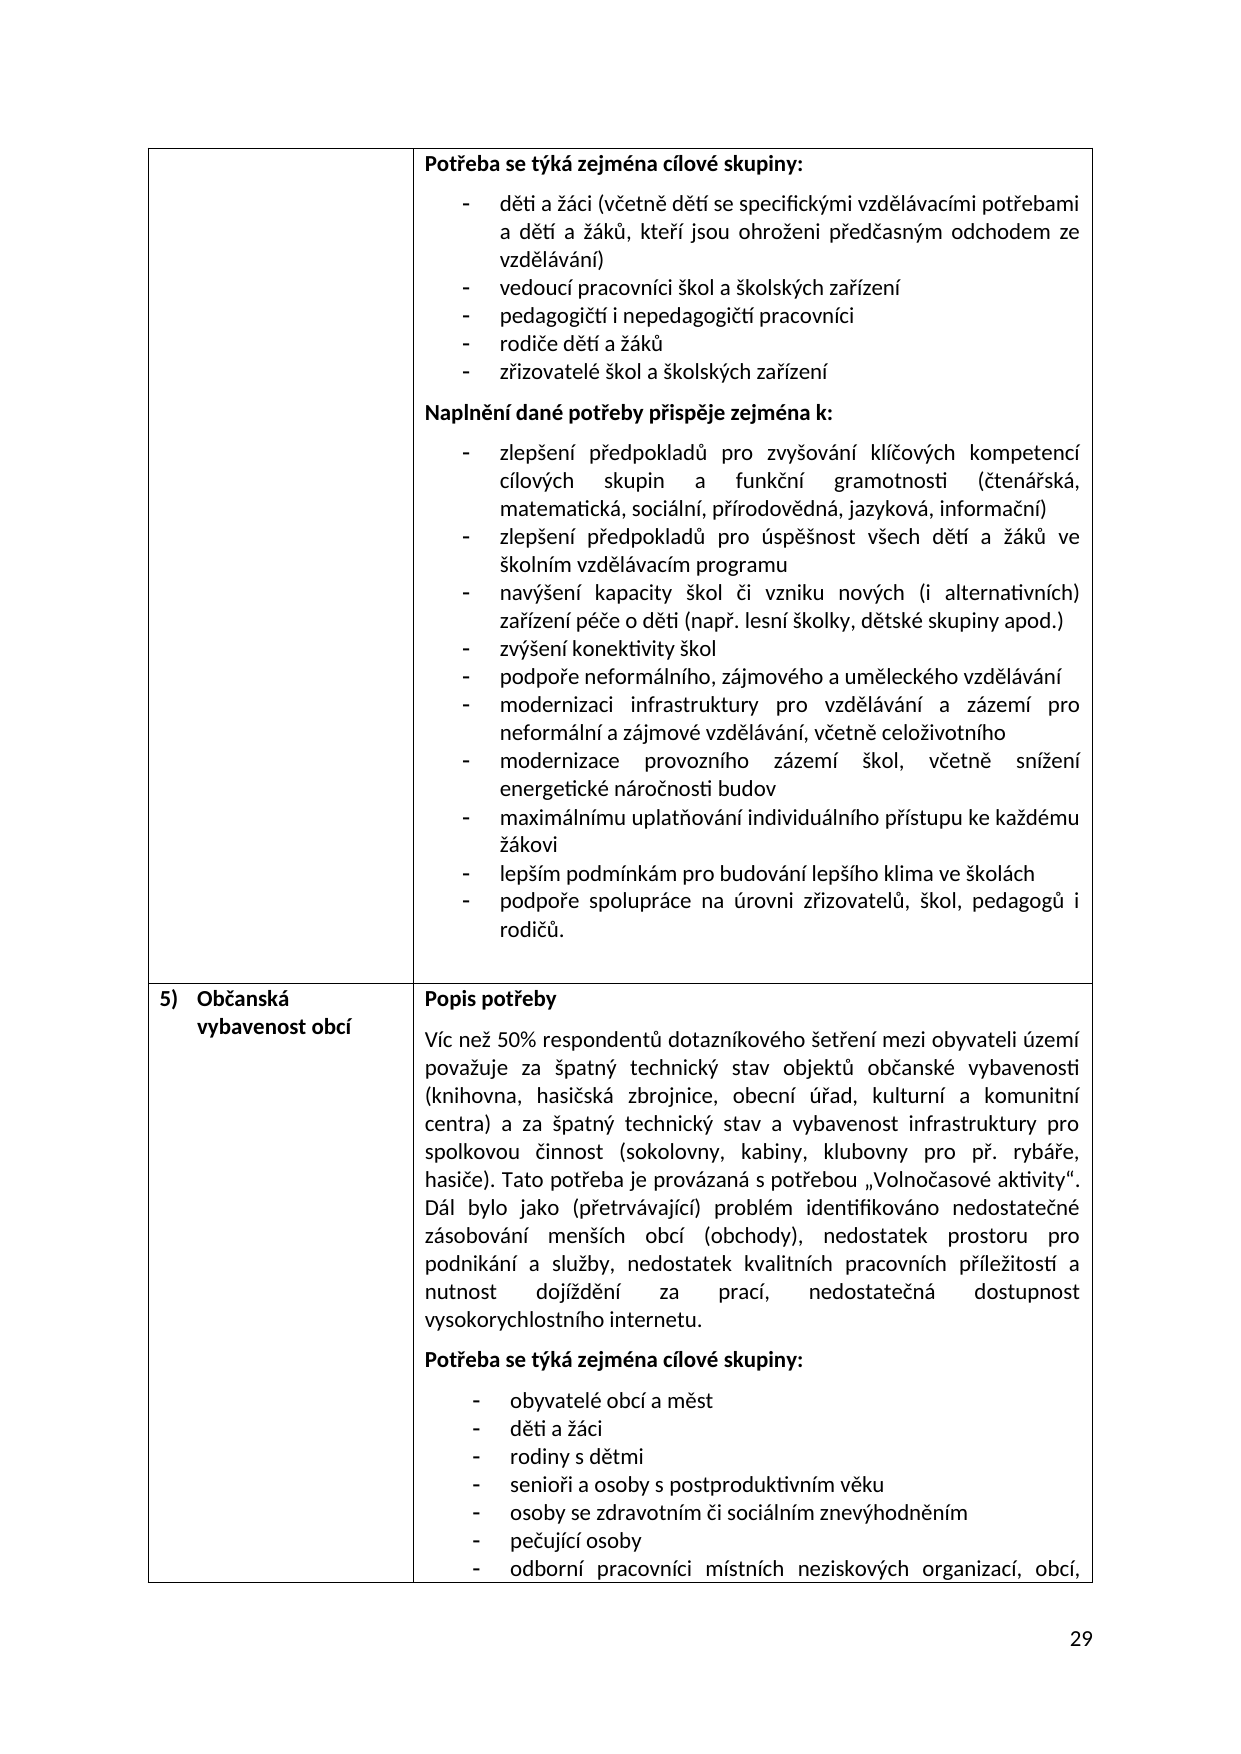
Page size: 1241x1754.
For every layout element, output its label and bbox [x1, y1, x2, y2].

table_cell [149, 149, 413, 983]
table_cell [149, 984, 413, 1582]
table_cell [414, 149, 1092, 983]
table_cell [414, 984, 1092, 1582]
